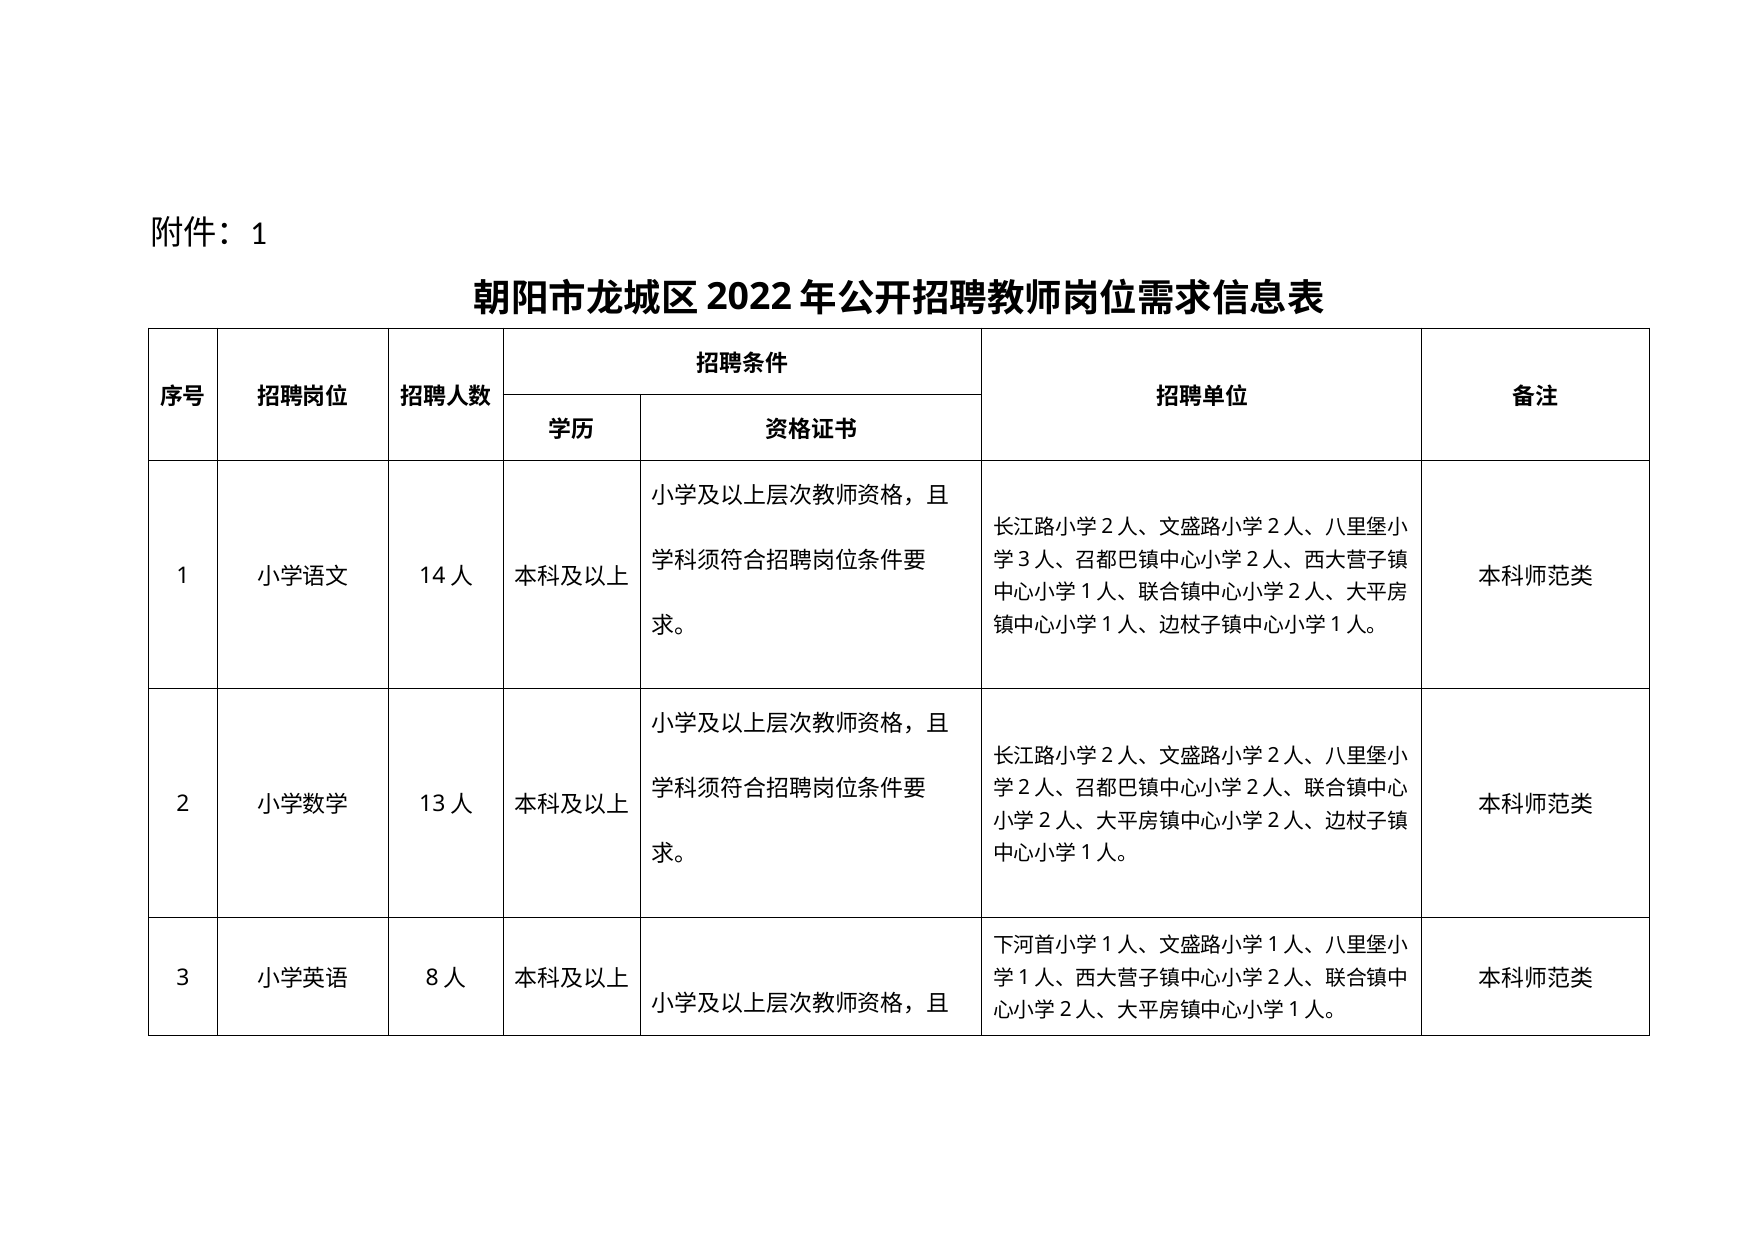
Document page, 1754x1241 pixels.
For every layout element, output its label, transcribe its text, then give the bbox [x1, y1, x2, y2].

table_cell 小学及以上层次教师资格，且学科须符合招聘岗位条件要求。 [641, 461, 981, 688]
table_cell 本科师范类 [1422, 918, 1649, 1034]
table_cell 资格证书 [641, 395, 981, 460]
table_cell 小学数学 [218, 689, 388, 917]
text 附件：1 [150, 198, 1604, 263]
table_cell 小学英语 [218, 918, 388, 1034]
table_cell 本科及以上 [504, 918, 640, 1034]
table_cell 本科及以上 [504, 461, 640, 688]
table_cell 本科及以上 [504, 689, 640, 917]
table_cell 长江路小学2人、文盛路小学2人、八里堡小学2人、召都巴镇中心小学2人、联合镇中心小学2人、大平房镇中心小学2人、边杖子镇中心小学1人。 [982, 689, 1421, 917]
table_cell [641, 918, 981, 1034]
table_cell 学历 [504, 395, 640, 460]
table_cell 1 [149, 461, 217, 688]
table_cell 招聘人数 [389, 329, 503, 460]
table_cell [982, 918, 1421, 1034]
table_cell 本科师范类 [1422, 461, 1649, 688]
table_cell 小学及以上层次教师资格，且学科须符合招聘岗位条件要求。 [641, 689, 981, 917]
table_cell 8人 [389, 918, 503, 1034]
table_cell 序号 [149, 329, 217, 460]
table_cell 3 [149, 918, 217, 1034]
table_cell 招聘条件 [504, 329, 981, 394]
table_cell 14人 [389, 461, 503, 688]
table_cell 长江路小学2人、文盛路小学2人、八里堡小学3人、召都巴镇中心小学2人、西大营子镇中心小学1人、联合镇中心小学2人、大平房镇中心小学1人、边杖子镇中心小学1人。 [982, 461, 1421, 688]
table_cell 13人 [389, 689, 503, 917]
table_cell 小学语文 [218, 461, 388, 688]
table_cell 备注 [1422, 329, 1649, 460]
table_header 朝阳市龙城区2022年公开招聘教师岗位需求信息表 [149, 263, 1649, 328]
table_cell 本科师范类 [1422, 689, 1649, 917]
table_cell 2 [149, 689, 217, 917]
table_cell 招聘单位 [982, 329, 1421, 460]
table_cell 招聘岗位 [218, 329, 388, 460]
